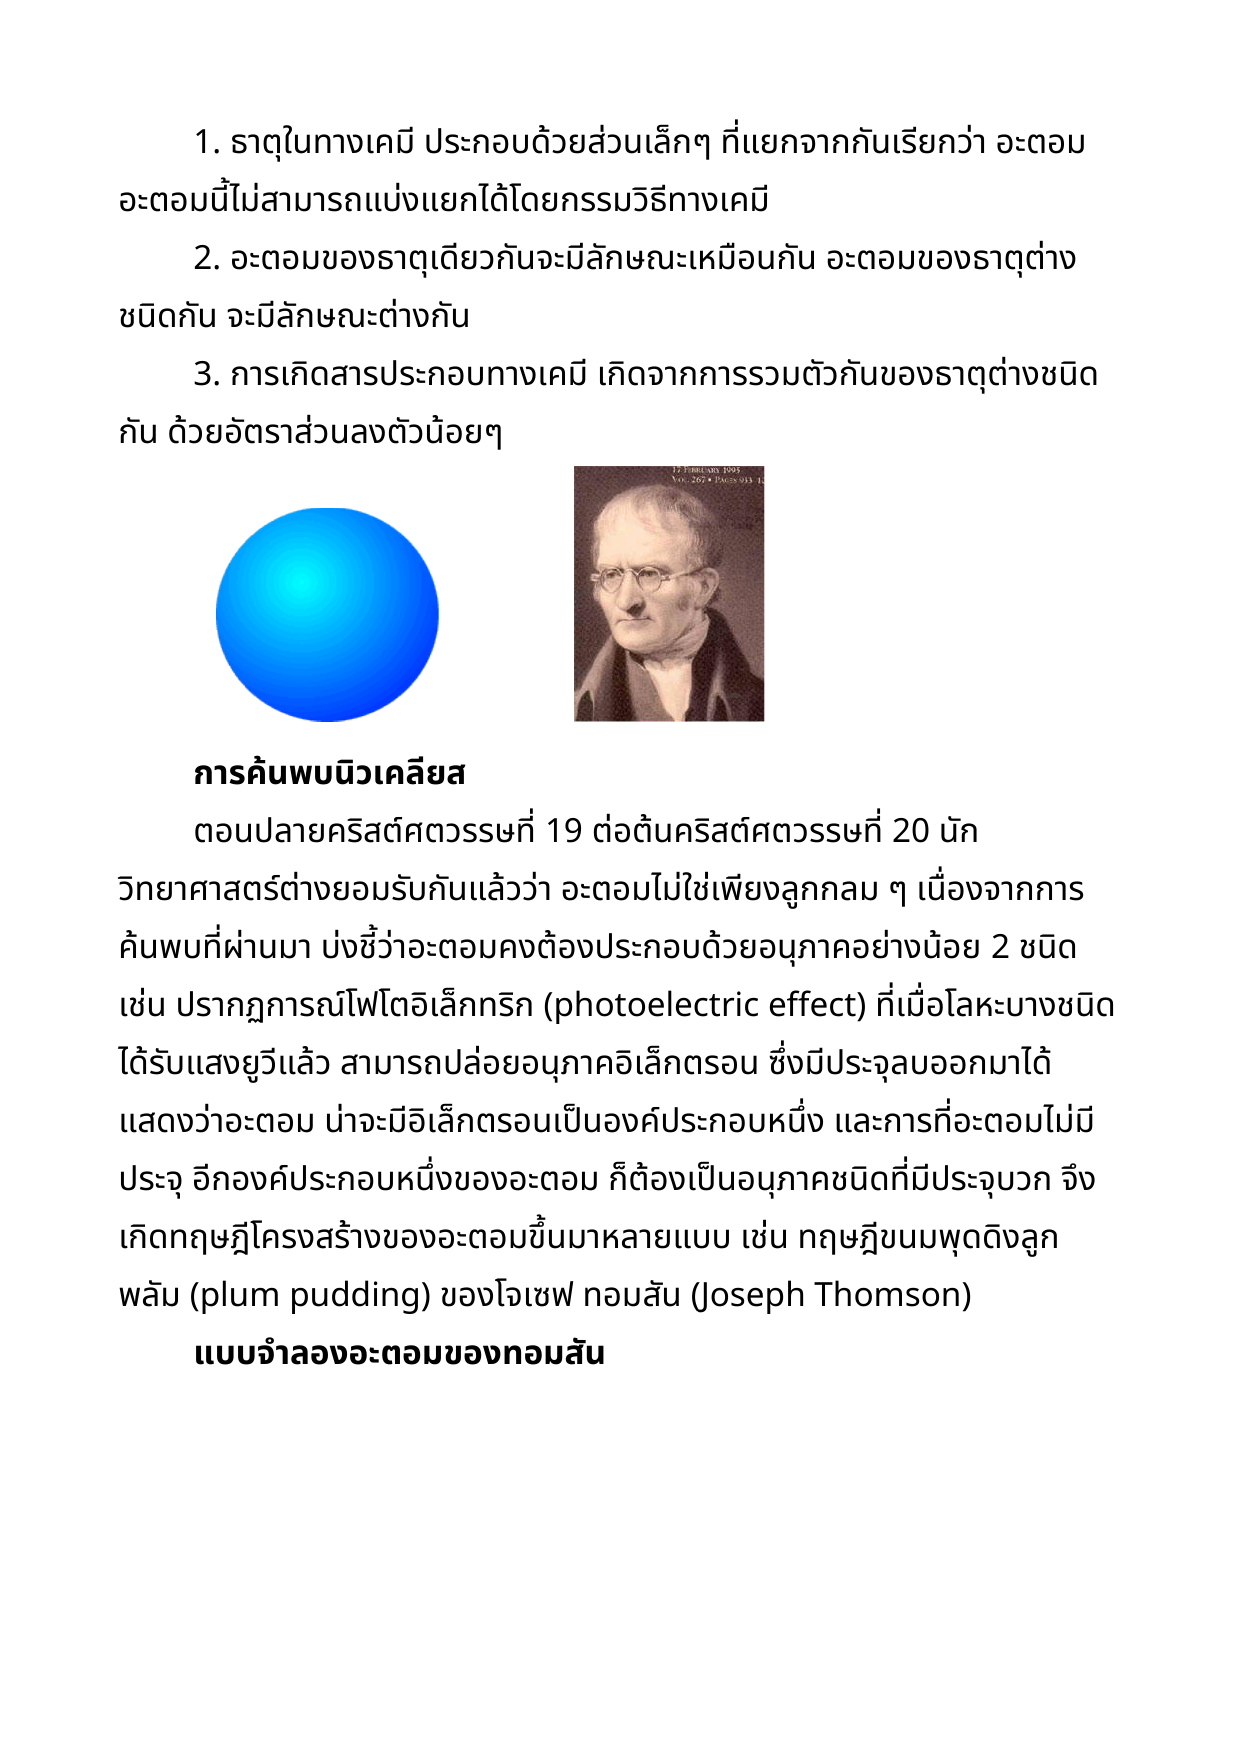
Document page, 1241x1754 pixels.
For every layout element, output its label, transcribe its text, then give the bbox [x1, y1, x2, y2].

text การค้นพบนิวเคลียส [118, 749, 1122, 799]
text แบบจำลองอะตอมของทอมสัน [118, 1329, 1122, 1379]
picture [216, 508, 439, 722]
text ตอนปลายคริสต์ศตวรรษที่ 19 ต่อต้นคริสต์ศตวรรษที่ 20 นักวิทยาศาสตร์ต่างยอมรับกันแล้วว่า อะตอมไม่ใช่เพียงลูกกลม ๆ เนื่องจากการค้นพบที่ผ่านมา บ่งชี้ว่าอะตอมคงต้องประกอบด้วยอนุภาคอย่างน้อย 2 ชนิด เช่น ปรากฏการณ์โฟโตอิเล็กทริก (photoelectric effect) ที่เมื่อโลหะบางชนิดได้รับแสงยูวีแล้ว สามารถปล่อยอนุภาคอิเล็กตรอน ซึ่งมีประจุลบออกมาได้ แสดงว่าอะตอม น่าจะมีอิเล็กตรอนเป็นองค์ประกอบหนึ่ง และการที่อะตอมไม่มีประจุ อีกองค์ประกอบหนึ่งของอะตอม ก็ต้องเป็นอนุภาคชนิดที่มีประจุบวก จึงเกิดทฤษฎีโครงสร้างของอะตอมขึ้นมาหลายแบบ เช่น ทฤษฎีขนมพุดดิงลูกพลัม (plum pudding) ของโจเซฟ ทอมสัน (Joseph Thomson) [118, 807, 1122, 1321]
text 3. การเกิดสารประกอบทางเคมี เกิดจากการรวมตัวกันของธาตุต่างชนิดกัน ด้วยอัตราส่วนลงตัวน้อยๆ [118, 350, 1122, 459]
text 1. ธาตุในทางเคมี ประกอบด้วยส่วนเล็กๆ ที่แยกจากกันเรียกว่า อะตอม อะตอมนี้ไม่สามารถแบ่งแยกได้โดยกรรมวิธีทางเคมี [118, 118, 1122, 227]
text 2. อะตอมของธาตุเดียวกันจะมีลักษณะเหมือนกัน อะตอมของธาตุต่างชนิดกัน จะมีลักษณะต่างกัน [118, 234, 1122, 343]
picture [574, 466, 765, 722]
